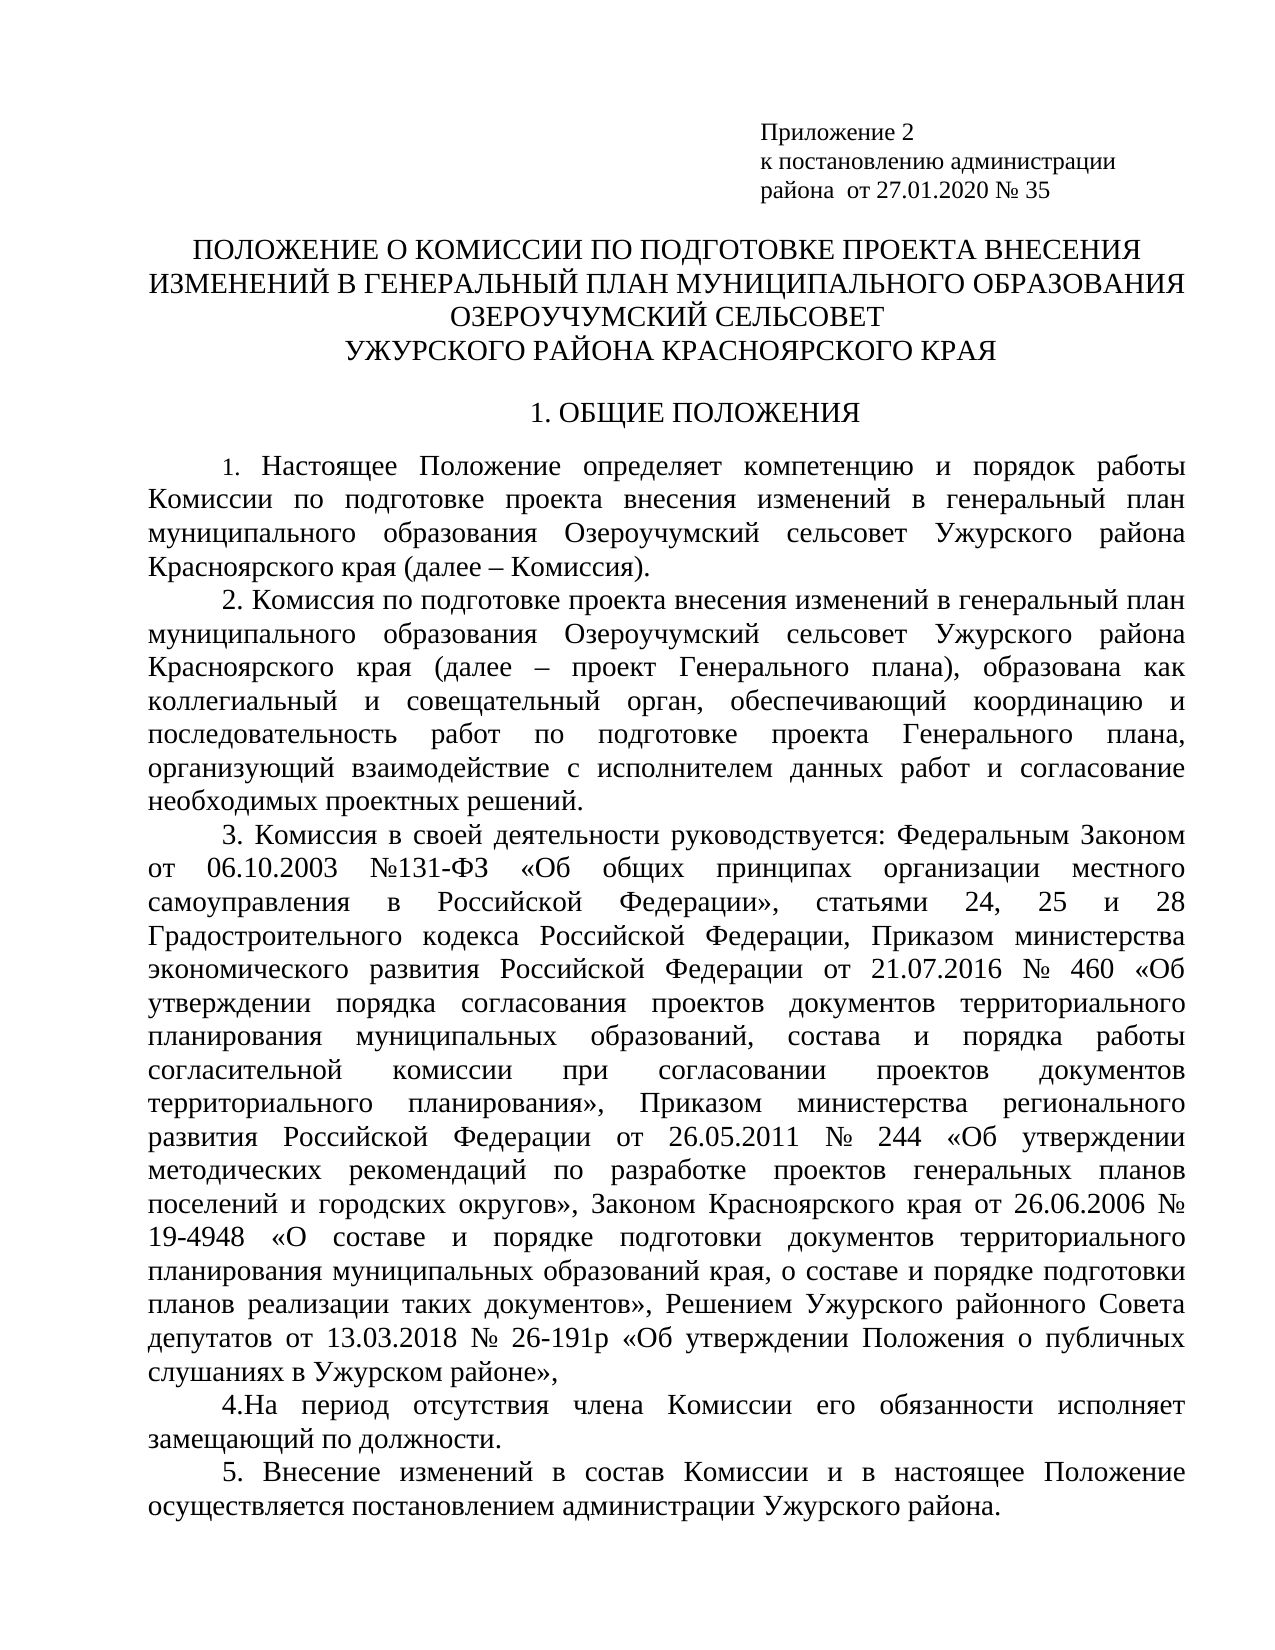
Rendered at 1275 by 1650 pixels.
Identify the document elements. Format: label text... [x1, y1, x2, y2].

text 4.На период отсутствия члена Комиссии его обязанности исполняет замещающий по должности. [148, 1387, 1186, 1454]
text 2. Комиссия по подготовке проекта внесения изменений в генеральный план муниципального образования Озероучумский сельсовет Ужурского района Красноярского края (далее – проект Генерального плана), образована как коллегиальный и совещательный орган, обеспечивающий координацию и последовательность работ по подготовке проекта Генерального плана, организующий взаимодействие с исполнителем данных работ и согласование необходимых проектных решений. [148, 582, 1186, 817]
text района от 27.01.2020 № 35 [148, 175, 1186, 204]
text 1. Настоящее Положение определяет компетенцию и порядок работы Комиссии по подготовке проекта внесения изменений в генеральный план муниципального образования Озероучумский сельсовет Ужурского района Красноярского края (далее – Комиссия). [148, 448, 1186, 582]
text Приложение 2 [148, 117, 1186, 146]
text УЖУРСКОГО РАЙОНА КРАСНОЯРСКОГО КРАЯ [148, 333, 1186, 367]
text ПОЛОЖЕНИЕ О КОМИССИИ ПО ПОДГОТОВКЕ ПРОЕКТА ВНЕСЕНИЯ ИЗМЕНЕНИЙ В ГЕНЕРАЛЬНЫЙ ПЛАН МУНИЦИПАЛЬНОГО ОБРАЗОВАНИЯ [148, 232, 1186, 299]
text 5. Внесение изменений в состав Комиссии и в настоящее Положение осуществляется постановлением администрации Ужурского района. [148, 1454, 1186, 1521]
text ОЗЕРОУЧУМСКИЙ СЕЛЬСОВЕТ [148, 299, 1186, 333]
text 3. Комиссия в своей деятельности руководствуется: Федеральным Законом от 06.10.2003 №131-ФЗ «Об общих принципах организации местного самоуправления в Российской Федерации», статьями 24, 25 и 28 Градостроительного кодекса Российской Федерации, Приказом министерства экономического развития Российской Федерации от 21.07.2016 № 460 «Об утверждении порядка согласования проектов документов территориального планирования муниципальных образований, состава и порядка работы согласительной комиссии при согласовании проектов документов территориального планирования», Приказом министерства регионального развития Российской Федерации от 26.05.2011 № 244 «Об утверждении методических рекомендаций по разработке проектов генеральных планов поселений и городских округов», Законом Красноярского края от 26.06.2006 № 19-4948 «О составе и порядке подготовки документов территориального планирования муниципальных образований края, о составе и порядке подготовки планов реализации таких документов», Решением Ужурского районного Совета депутатов от 13.03.2018 № 26-191р «Об утверждении Положения о публичных слушаниях в Ужурском районе», [148, 817, 1186, 1387]
text 1. ОБЩИЕ ПОЛОЖЕНИЯ [148, 395, 1186, 429]
text к постановлению администрации [148, 146, 1186, 175]
